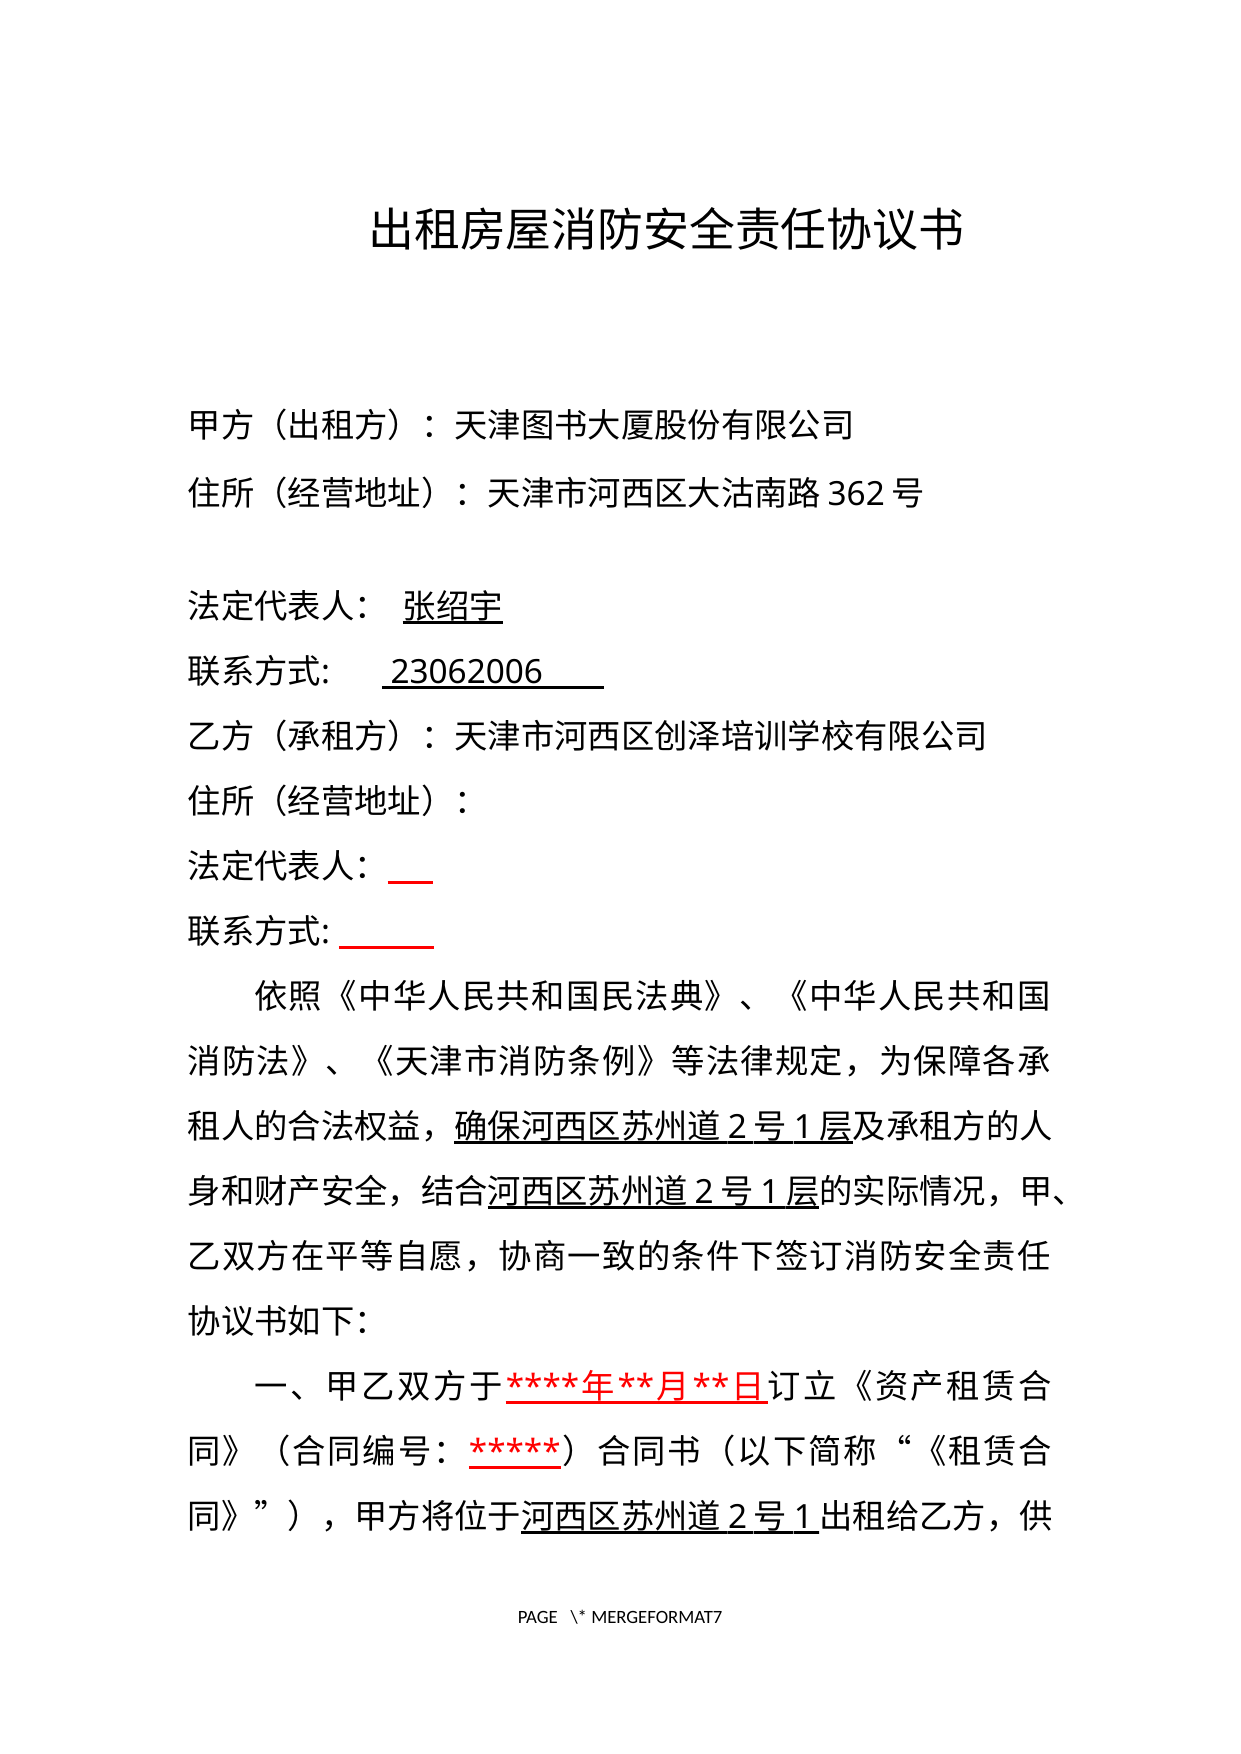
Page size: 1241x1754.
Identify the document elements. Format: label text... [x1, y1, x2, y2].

text 出租房屋消防安全责任协议书 [187, 178, 1053, 276]
text 甲方（出租方）：天津图书大厦股份有限公司 [187, 390, 1053, 455]
text 住所（经营地址）：天津市河西区大沽南路362号 [187, 458, 1053, 523]
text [187, 1352, 1053, 1547]
text 联系方式: 23062006 [187, 637, 1053, 702]
text 法定代表人： [187, 832, 1053, 897]
text 法定代表人： 张绍宇 [187, 572, 1053, 637]
text 联系方式: [187, 897, 1053, 962]
text 住所（经营地址）： [187, 767, 1053, 832]
text 依照《中华人民共和国民法典》、《中华人民共和国消防法》、《天津市消防条例》等法律规定，为保障各承租人的合法权益，确保河西区苏州道2号1层及承租方的人身和财产安全，结合河西区苏州道2号1层的实际情况，甲、乙双方在平等自愿，协商一致的条件下签订消防安全责任协议书如下： [187, 962, 1053, 1352]
text 乙方（承租方）：天津市河西区创泽培训学校有限公司 [187, 702, 1053, 767]
